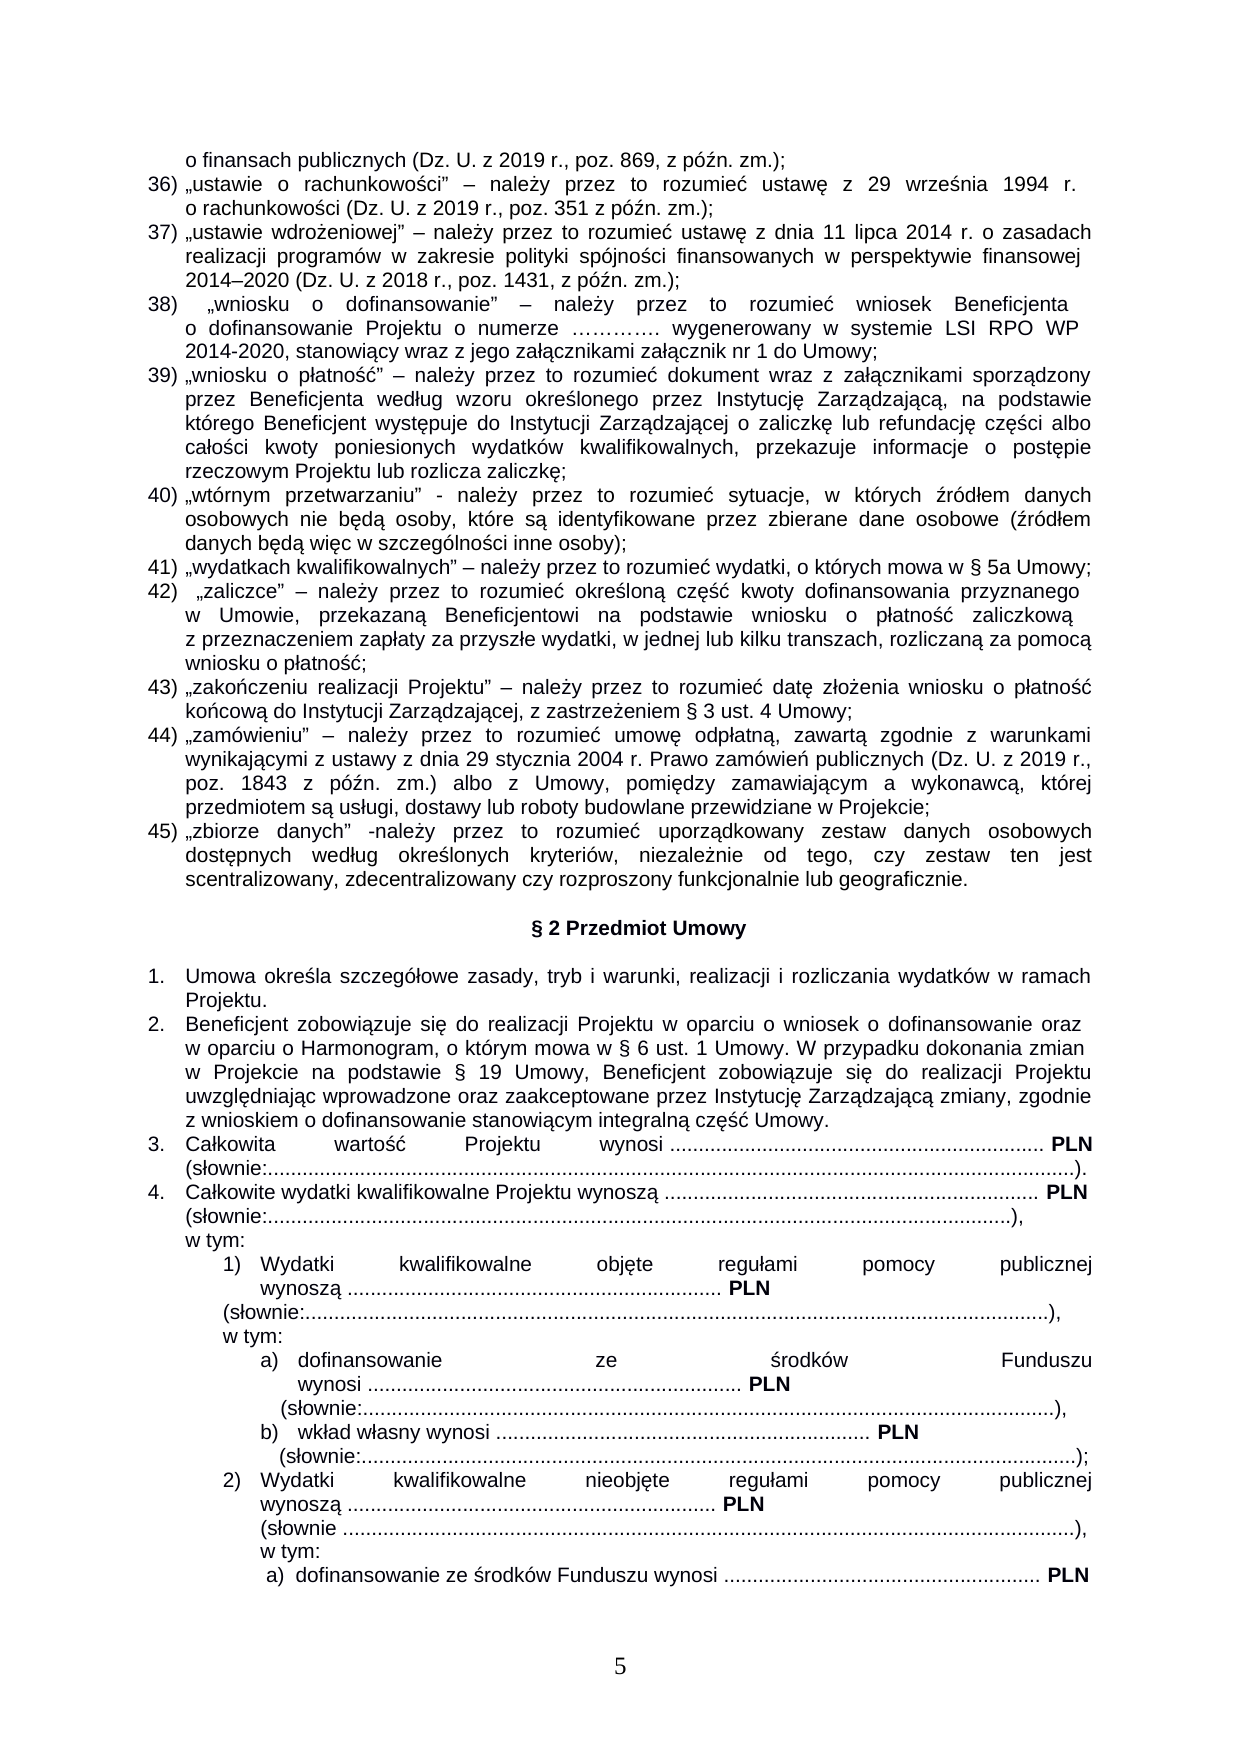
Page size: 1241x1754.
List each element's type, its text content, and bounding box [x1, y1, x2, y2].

list „wtórnym przetwarzaniu” - należy przez to rozumieć sytuacje, w których źródłem danych osobowych nie będą osoby, które są identyfikowane przez zbierane dane osobowe (źródłem danych będą więc w szczególności inne osoby); [148, 483, 1093, 555]
text (słownie ...............................................................................................................................), [260, 1515, 1093, 1539]
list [148, 148, 1093, 172]
text § 2 Przedmiot Umowy [185, 915, 1093, 939]
list Umowa określa szczegółowe zasady, tryb i warunki, realizacji i rozliczania wydatków w ramach Projektu. [148, 964, 1093, 1012]
list Beneficjent zobowiązuje się do realizacji Projektu w oparciu o wniosek o dofinansowanie oraz w oparciu o Harmonogram, o którym mowa w § 6 ust. 1 Umowy. W przypadku dokonania zmian w Projekcie na podstawie § 19 Umowy, Beneficjent zobowiązuje się do realizacji Projektu uwzględniając wprowadzone oraz zaakceptowane przez Instytucję Zarządzającą zmiany, zgodnie z wnioskiem o dofinansowanie stanowiącym integralną część Umowy. [148, 1012, 1093, 1132]
list „wniosku o płatność” – należy przez to rozumieć dokument wraz z załącznikami sporządzony przez Beneficjenta według wzoru określonego przez Instytucję Zarządzającą, na podstawie którego Beneficjent występuje do Instytucji Zarządzającej o zaliczkę lub refundację części albo całości kwoty poniesionych wydatków kwalifikowalnych, przekazuje informacje o postępie rzeczowym Projektu lub rozlicza zaliczkę; [148, 363, 1093, 483]
list „wydatkach kwalifikowalnych” – należy przez to rozumieć wydatki, o których mowa w § 5a Umowy; [148, 555, 1093, 579]
list „wniosku o dofinansowanie” – należy przez to rozumieć wniosek Beneficjenta o dofinansowanie Projektu o numerze …………. wygenerowany w systemie LSI RPO WP 2014-2020, stanowiący wraz z jego załącznikami załącznik nr 1 do Umowy; [148, 291, 1093, 363]
list „ustawie o rachunkowości” – należy przez to rozumieć ustawę z 29 września 1994 r. o rachunkowości (Dz. U. z 2019 r., poz. 351 z późn. zm.); [148, 172, 1093, 219]
list „zakończeniu realizacji Projektu” – należy przez to rozumieć datę złożenia wniosku o płatność końcową do Instytucji Zarządzającej, z zastrzeżeniem § 3 ust. 4 Umowy; [148, 675, 1093, 723]
list Całkowite wydatki kwalifikowalne Projektu wynoszą ................................................................. PLN [148, 1180, 1093, 1204]
text (słownie:.................................................................................................................................), w tym: [185, 1204, 1093, 1252]
text (słownie:.................................................................................................................................), w tym: [223, 1300, 1093, 1348]
list „ustawie wdrożeniowej” – należy przez to rozumieć ustawę z dnia 11 lipca 2014 r. o zasadach realizacji programów w zakresie polityki spójności finansowanych w perspektywie finansowej 2014–2020 (Dz. U. z 2018 r., poz. 1431, z późn. zm.); [148, 219, 1093, 291]
list dofinansowanie ze środków Funduszu wynosi ................................................................. PLN [260, 1348, 1093, 1396]
text (słownie:............................................................................................................................); [279, 1443, 1093, 1467]
list dofinansowanie ze środków Funduszu wynosi ....................................................... PLN [266, 1563, 1093, 1587]
list Wydatki kwalifikowalne objęte regułami pomocy publicznej wynoszą ................................................................. PLN [223, 1252, 1093, 1300]
list „zbiorze danych” -należy przez to rozumieć uporządkowany zestaw danych osobowych dostępnych według określonych kryteriów, niezależnie od tego, czy zestaw ten jest scentralizowany, zdecentralizowany czy rozproszony funkcjonalnie lub geograficznie. [148, 818, 1093, 890]
list „zaliczce” – należy przez to rozumieć określoną część kwoty dofinansowania przyznanego w Umowie, przekazaną Beneficjentowi na podstawie wniosku o płatność zaliczkową z przeznaczeniem zapłaty za przyszłe wydatki, w jednej lub kilku transzach, rozliczaną za pomocą wniosku o płatność; [148, 579, 1093, 675]
text (słownie:........................................................................................................................), [148, 1396, 1093, 1419]
list Wydatki kwalifikowalne nieobjęte regułami pomocy publicznej wynoszą ................................................................ PLN [223, 1467, 1093, 1515]
list Całkowita wartość Projektu wynosi ................................................................. PLN (słownie:............................................................................................................................................). [148, 1132, 1093, 1180]
list wkład własny wynosi ................................................................. PLN [260, 1419, 1093, 1443]
text w tym: [260, 1539, 1093, 1563]
list „zamówieniu” – należy przez to rozumieć umowę odpłatną, zawartą zgodnie z warunkami wynikającymi z ustawy z dnia 29 stycznia 2004 r. Prawo zamówień publicznych (Dz. U. z 2019 r., poz. 1843 z późn. zm.) albo z Umowy, pomiędzy zamawiającym a wykonawcą, której przedmiotem są usługi, dostawy lub roboty budowlane przewidziane w Projekcie; [148, 723, 1093, 818]
